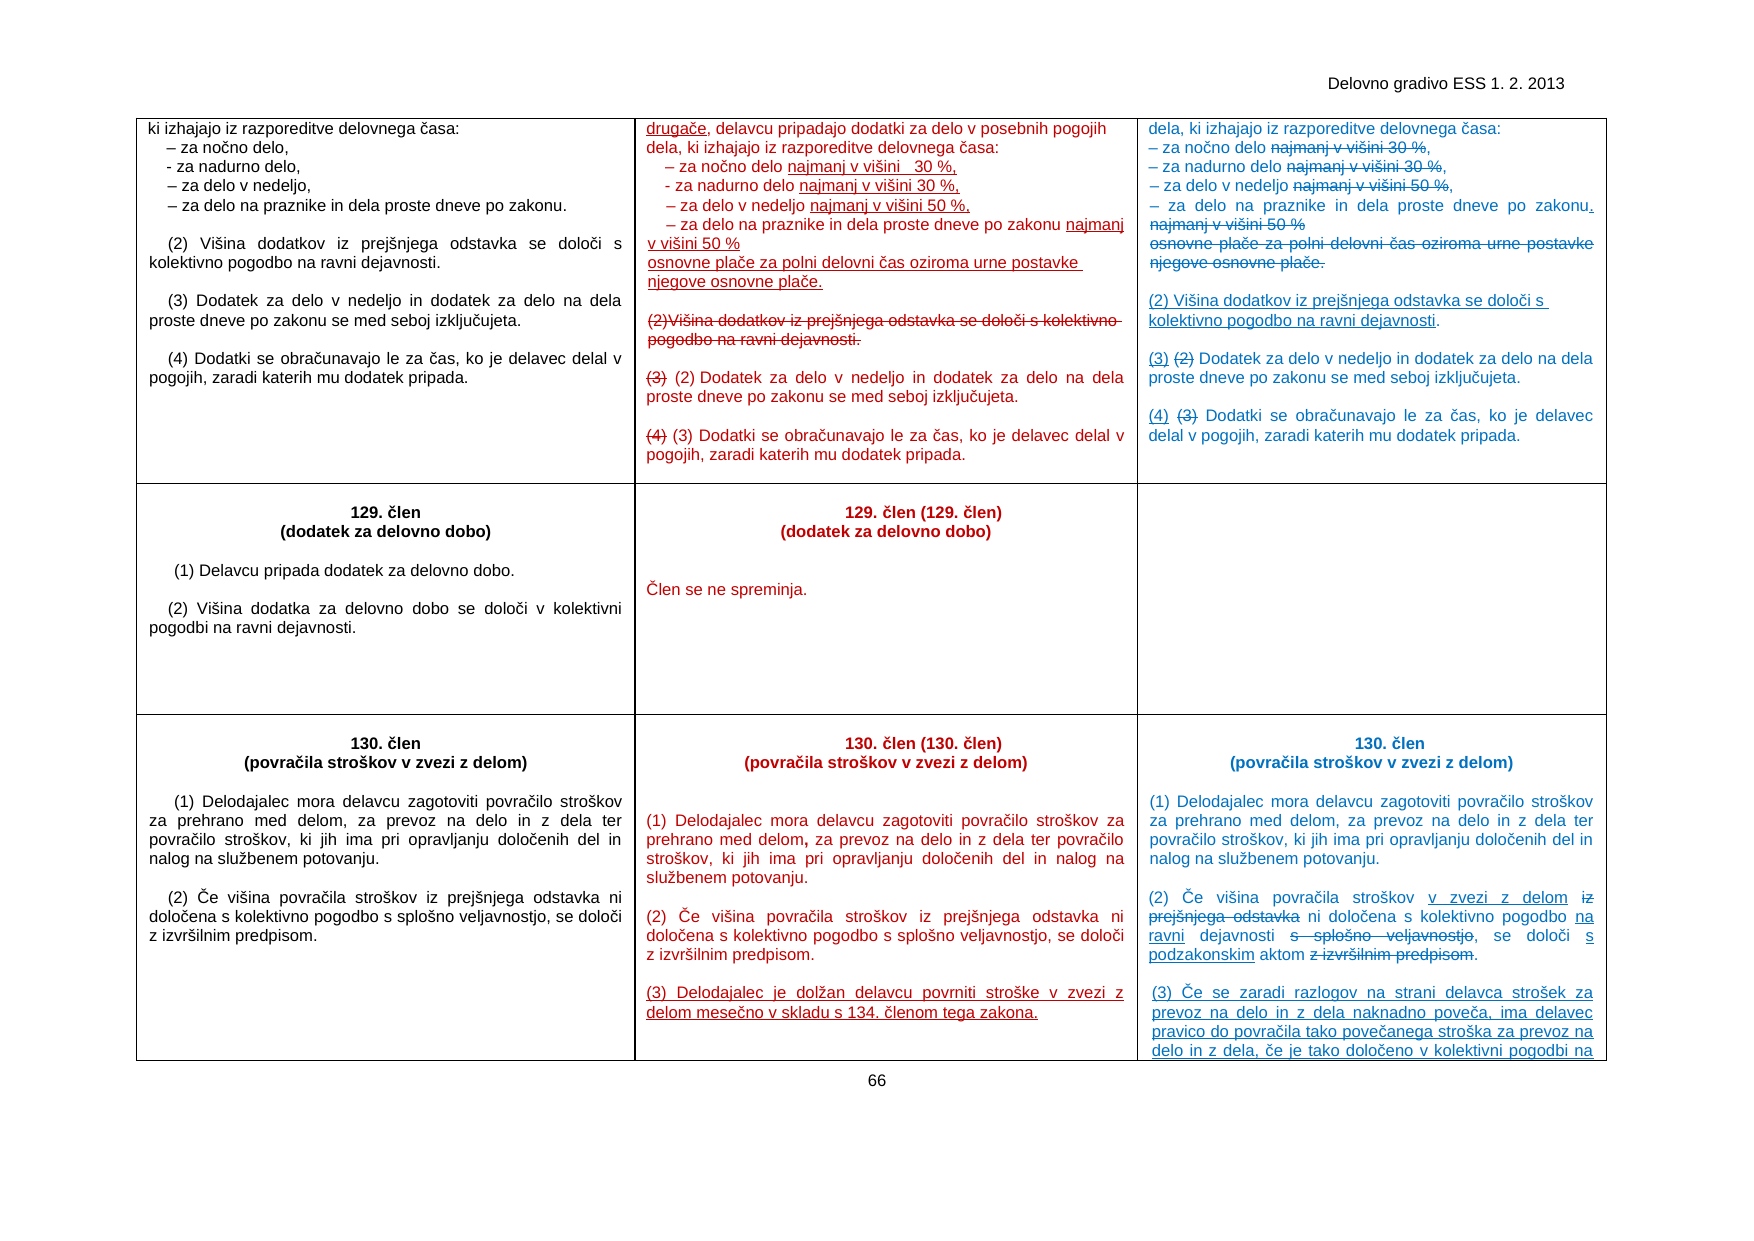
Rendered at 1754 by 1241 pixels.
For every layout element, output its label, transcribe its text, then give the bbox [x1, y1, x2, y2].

table_cell [1138, 484, 1606, 714]
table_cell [1138, 715, 1606, 1060]
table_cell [636, 715, 1137, 1060]
table_cell 129. člen (dodatek za delovno dobo) (1) Delavcu pripada dodatek za delovno dobo. (2) Višina dodatka za delovno dobo se določi v kolektivni pogodbi na ravni dejavnosti. [137, 484, 634, 714]
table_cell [137, 715, 634, 1060]
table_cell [137, 119, 634, 483]
table_cell člen (129. člen) (dodatek za delovno dobo) Člen se ne spreminja. [636, 484, 1137, 714]
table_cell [1138, 119, 1606, 483]
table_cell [636, 119, 1137, 483]
